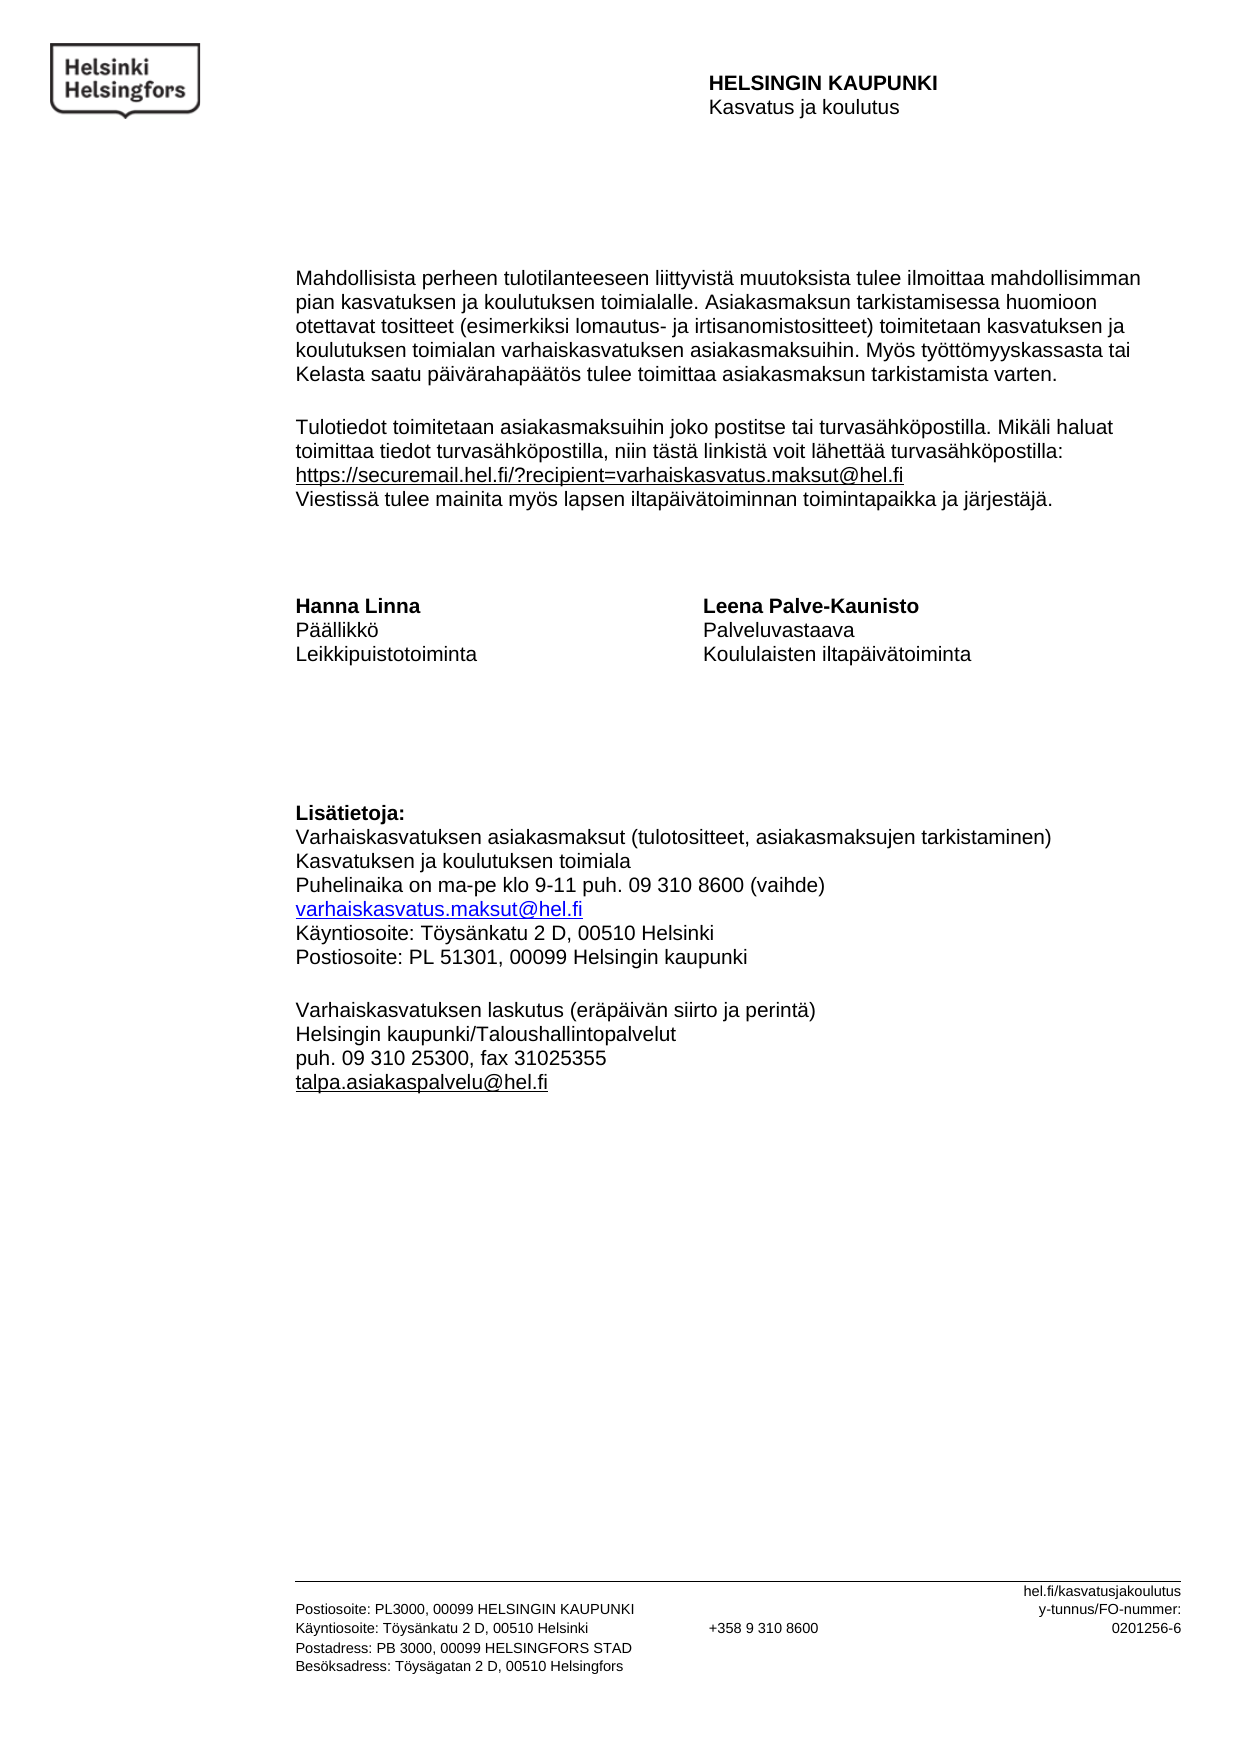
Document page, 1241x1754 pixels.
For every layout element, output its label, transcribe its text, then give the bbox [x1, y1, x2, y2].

text https://securemail.hel.fi/?recipient=varhaiskasvatus.maksut@hel.fi [295, 463, 1181, 487]
text Hanna Linna Leena Palve-Kaunisto Päällikkö Palveluvastaava Leikkipuistotoiminta Koululaisten iltapäivätoiminta [295, 594, 1181, 666]
text Varhaiskasvatuksen laskutus (eräpäivän siirto ja perintä) Helsingin kaupunki/Taloushallintopalvelut puh. 09 310 25300, fax 31025355 talpa.asiakaspalvelu@hel.fi [295, 998, 1181, 1094]
picture [50, 43, 200, 119]
text Viestissä tulee mainita myös lapsen iltapäivätoiminnan toimintapaikka ja järjestäjä. [295, 487, 1181, 512]
text Mahdollisista perheen tulotilanteeseen liittyvistä muutoksista tulee ilmoittaa mahdollisimman pian kasvatuksen ja koulutuksen toimialalle. Asiakasmaksun tarkistamisessa huomioon otettavat tositteet (esimerkiksi lomautus- ja irtisanomistositteet) toimitetaan kasvatuksen ja koulutuksen toimialan varhaiskasvatuksen asiakasmaksuihin. Myös työttömyyskassasta tai Kelasta saatu päivärahapäätös tulee toimittaa asiakasmaksun tarkistamista varten. [295, 266, 1181, 386]
text Tulotiedot toimitetaan asiakasmaksuihin joko postitse tai turvasähköpostilla. Mikäli haluat toimittaa tiedot turvasähköpostilla, niin tästä linkistä voit lähettää turvasähköpostilla: [295, 415, 1181, 463]
text Lisätietoja: Varhaiskasvatuksen asiakasmaksut (tulotositteet, asiakasmaksujen tarkistaminen) Kasvatuksen ja koulutuksen toimiala Puhelinaika on ma-pe klo 9-11 puh. 09 310 8600 (vaihde) varhaiskasvatus.maksut@hel.fi Käyntiosoite: Töysänkatu 2 D, 00510 Helsinki Postiosoite: PL 51301, 00099 Helsingin kaupunki [295, 801, 1181, 969]
